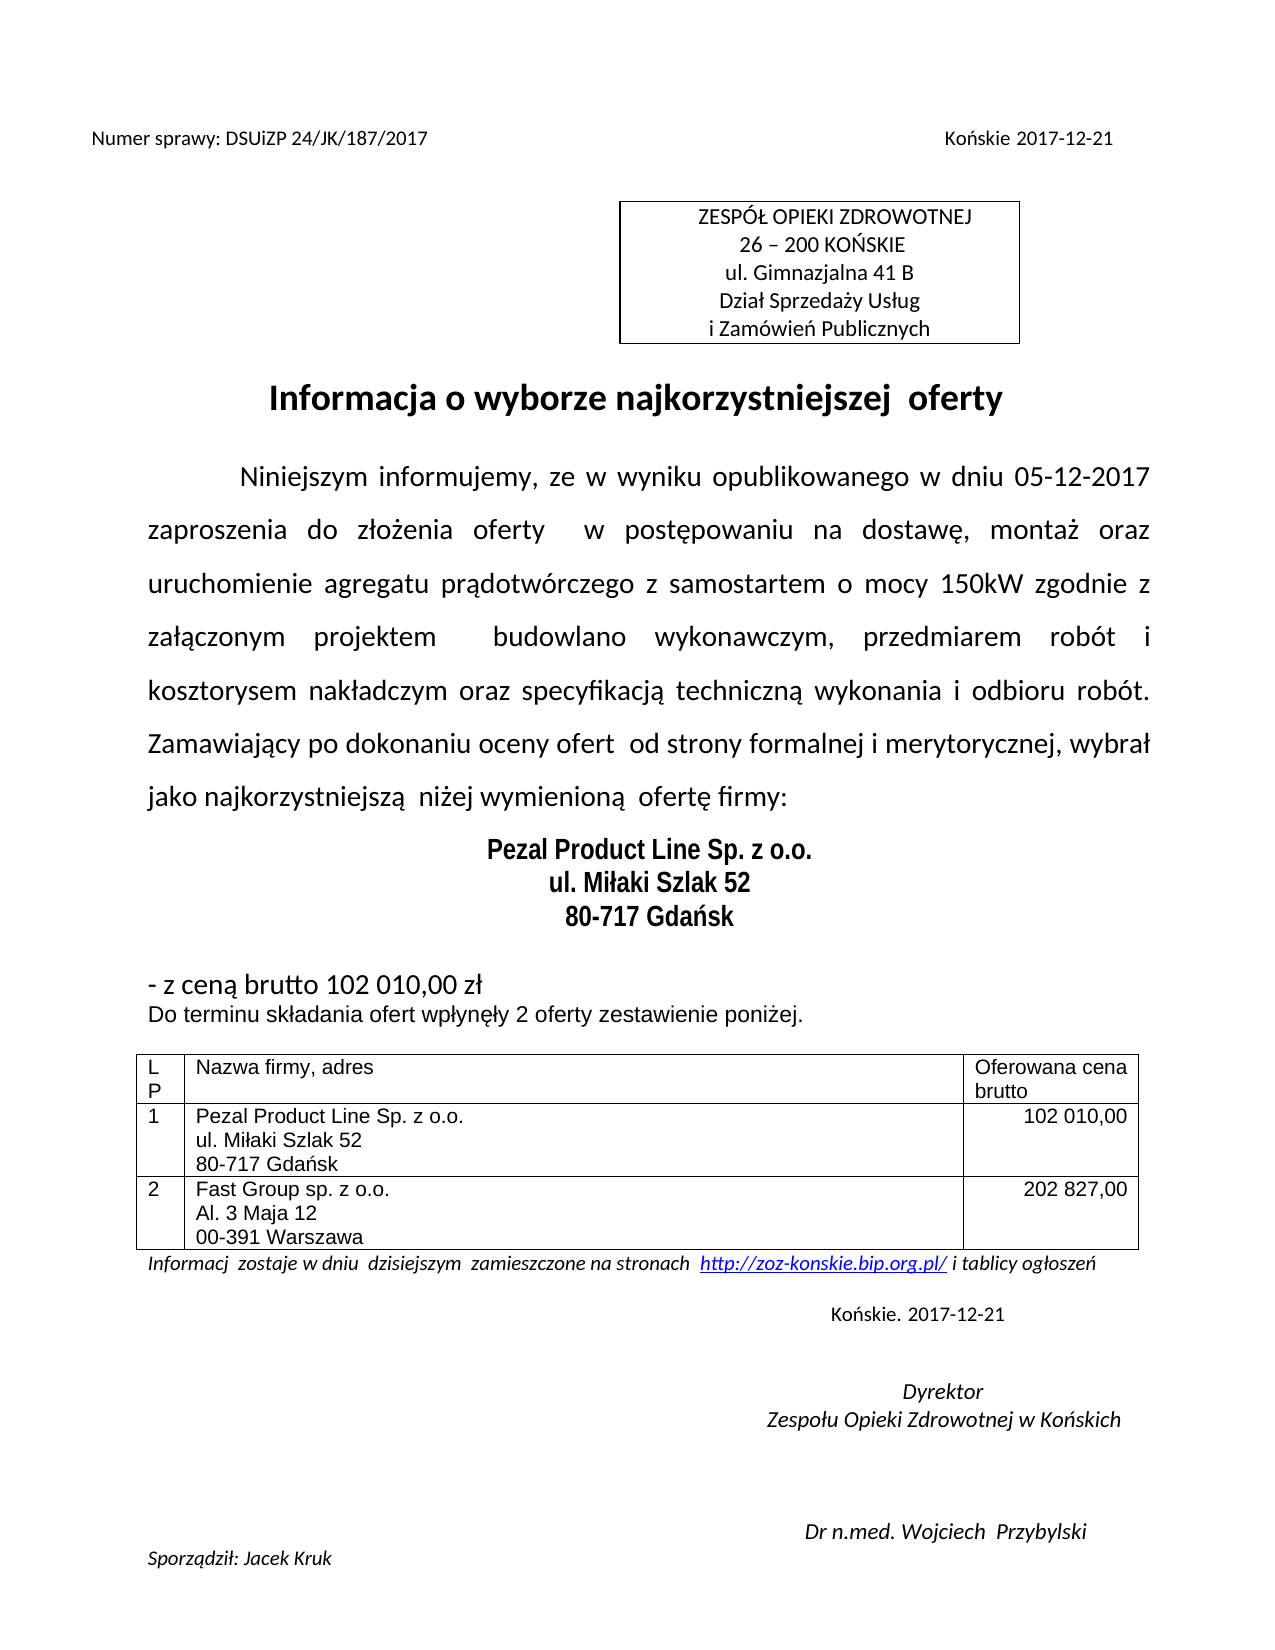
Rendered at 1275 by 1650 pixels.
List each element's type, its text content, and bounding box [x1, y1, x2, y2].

table_cell 202 827,00 [964, 1177, 1138, 1249]
text Końskie. 2017-12-21 [148, 1301, 1181, 1326]
text Dr n.med. Wojciech Przybylski [738, 1517, 1127, 1545]
text - z ceną brutto 102 010,00 zł [148, 966, 1152, 1001]
text Sporządził: Jacek Kruk [148, 1545, 1127, 1571]
text Do terminu składania ofert wpłynęły 2 oferty zestawienie poniżej. [148, 1001, 1127, 1028]
table_header Oferowana cena brutto [964, 1055, 1138, 1103]
table_cell Pezal Product Line Sp. z o.o. ul. Miłaki Szlak 52 80-717 Gdańsk [185, 1104, 963, 1176]
table_cell 1 [137, 1104, 184, 1176]
text Informacj zostaje w dniu dzisiejszym zamieszczone na stronach http://zoz-konskie.bip.org.pl/ i tablicy ogłoszeń [148, 1250, 1181, 1275]
table_header Nazwa firmy, adres [185, 1055, 963, 1103]
text Niniejszym informujemy, ze w wyniku opublikowanego w dniu 05-12-2017 zaproszenia do złożenia oferty w postępowaniu na dostawę, montaż oraz uruchomienie agregatu prądotwórczego z samostartem o mocy 150kW zgodnie z załączonym projektem budowlano wykonawczym, przedmiarem robót i kosztorysem nakładczym oraz specyfikacją techniczną wykonania i odbioru robót. Zamawiający po dokonaniu oceny ofert od strony formalnej i merytorycznej, wybrał jako najkorzystniejszą niżej wymienioną ofertę firmy: [148, 458, 1152, 814]
table_cell 102 010,00 [964, 1104, 1138, 1176]
table_header ZESPÓŁ OPIEKI ZDROWOTNEJ 26 – 200 KOŃSKIE ul. Gimnazjalna 41 B Dział Sprzedaży Usług i Zamówień Publicznych [621, 202, 1019, 342]
table_cell 2 [137, 1177, 184, 1249]
text Numer sprawy: DSUiZP 24/JK/187/2017 Końskie 2017-12-21 [91, 125, 1121, 150]
text Zespołu Opieki Zdrowotnej w Końskich [148, 1405, 1127, 1433]
text Informacja o wyborze najkorzystniejszej oferty [91, 374, 1181, 420]
table_header LP [137, 1055, 184, 1103]
table_cell Fast Group sp. z o.o. Al. 3 Maja 12 00-391 Warszawa [185, 1177, 963, 1249]
text Pezal Product Line Sp. z o.o. [148, 832, 1152, 865]
text ul. Miłaki Szlak 52 [148, 865, 1152, 899]
text 80-717 Gdańsk [148, 899, 1152, 932]
text Dyrektor [148, 1377, 1181, 1405]
